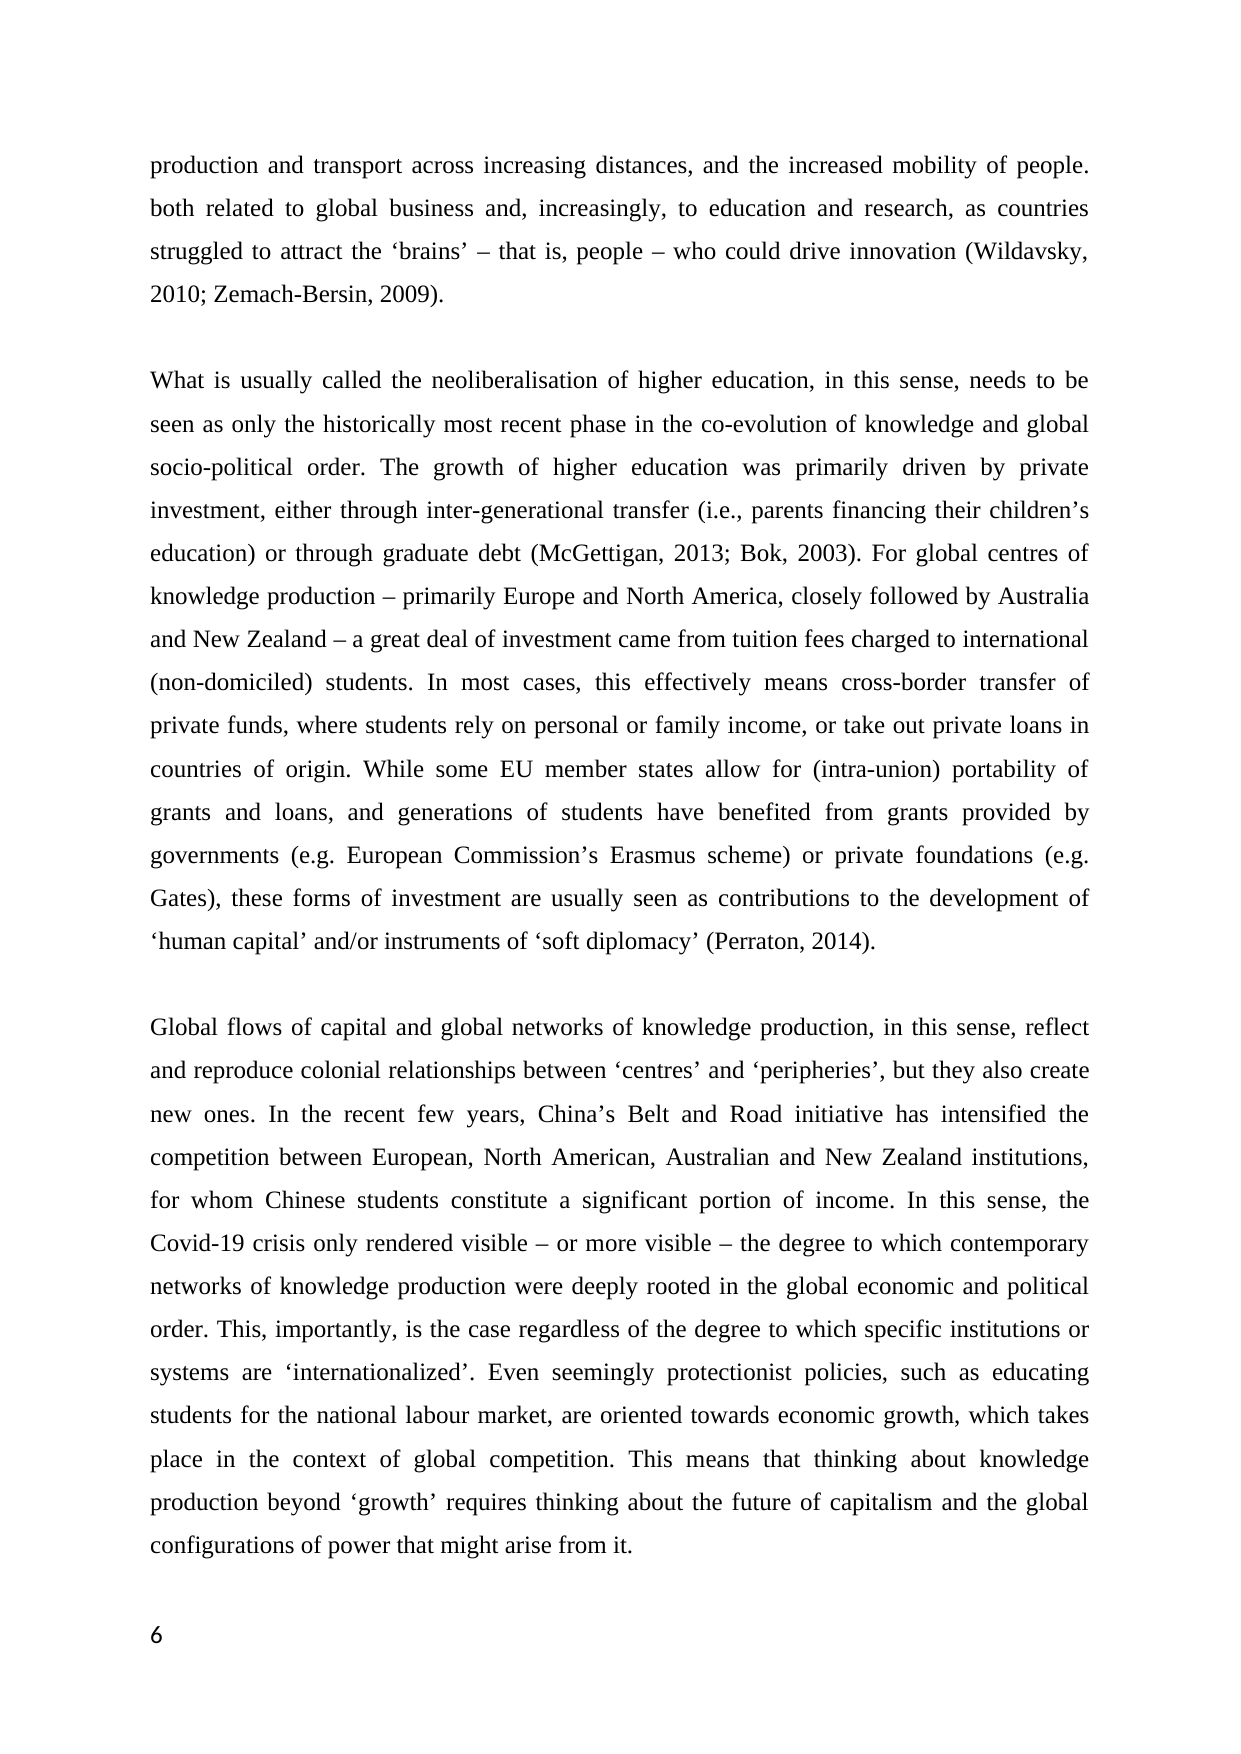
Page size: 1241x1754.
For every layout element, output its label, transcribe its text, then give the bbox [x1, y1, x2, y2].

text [150, 150, 1090, 308]
text Global flows of capital and global networks of knowledge production, in this sense, reflect and reproduce colonial relationships between ‘centres’ and ‘peripheries’, but they also create new ones. In the recent few years, China’s Belt and Road initiative has intensified the competition between European, North American, Australian and New Zealand institutions, for whom Chinese students constitute a significant portion of income. In this sense, the Covid-19 crisis only rendered visible – or more visible – the degree to which contemporary networks of knowledge production were deeply rooted in the global economic and political order. This, importantly, is the case regardless of the degree to which specific institutions or systems are ‘internationalized’. Even seemingly protectionist policies, such as educating students for the national labour market, are oriented towards economic growth, which takes place in the context of global competition. This means that thinking about knowledge production beyond ‘growth’ requires thinking about the future of capitalism and the global configurations of power that might arise from it. [150, 1012, 1090, 1559]
text What is usually called the neoliberalisation of higher education, in this sense, needs to be seen as only the historically most recent phase in the co-evolution of knowledge and global socio-political order. The growth of higher education was primarily driven by private investment, either through inter-generational transfer (i.e., parents financing their children’s education) or through graduate debt (McGettigan, 2013; Bok, 2003). For global centres of knowledge production – primarily Europe and North America, closely followed by Australia and New Zealand – a great deal of investment came from tuition fees charged to international (non-domiciled) students. In most cases, this effectively means cross-border transfer of private funds, where students rely on personal or family income, or take out private loans in countries of origin. While some EU member states allow for (intra-union) portability of grants and loans, and generations of students have benefited from grants provided by governments (e.g. European Commission’s Erasmus scheme) or private foundations (e.g. Gates), these forms of investment are usually seen as contributions to the development of ‘human capital’ and/or instruments of ‘soft diplomacy’ (Perraton, 2014). [150, 366, 1090, 955]
